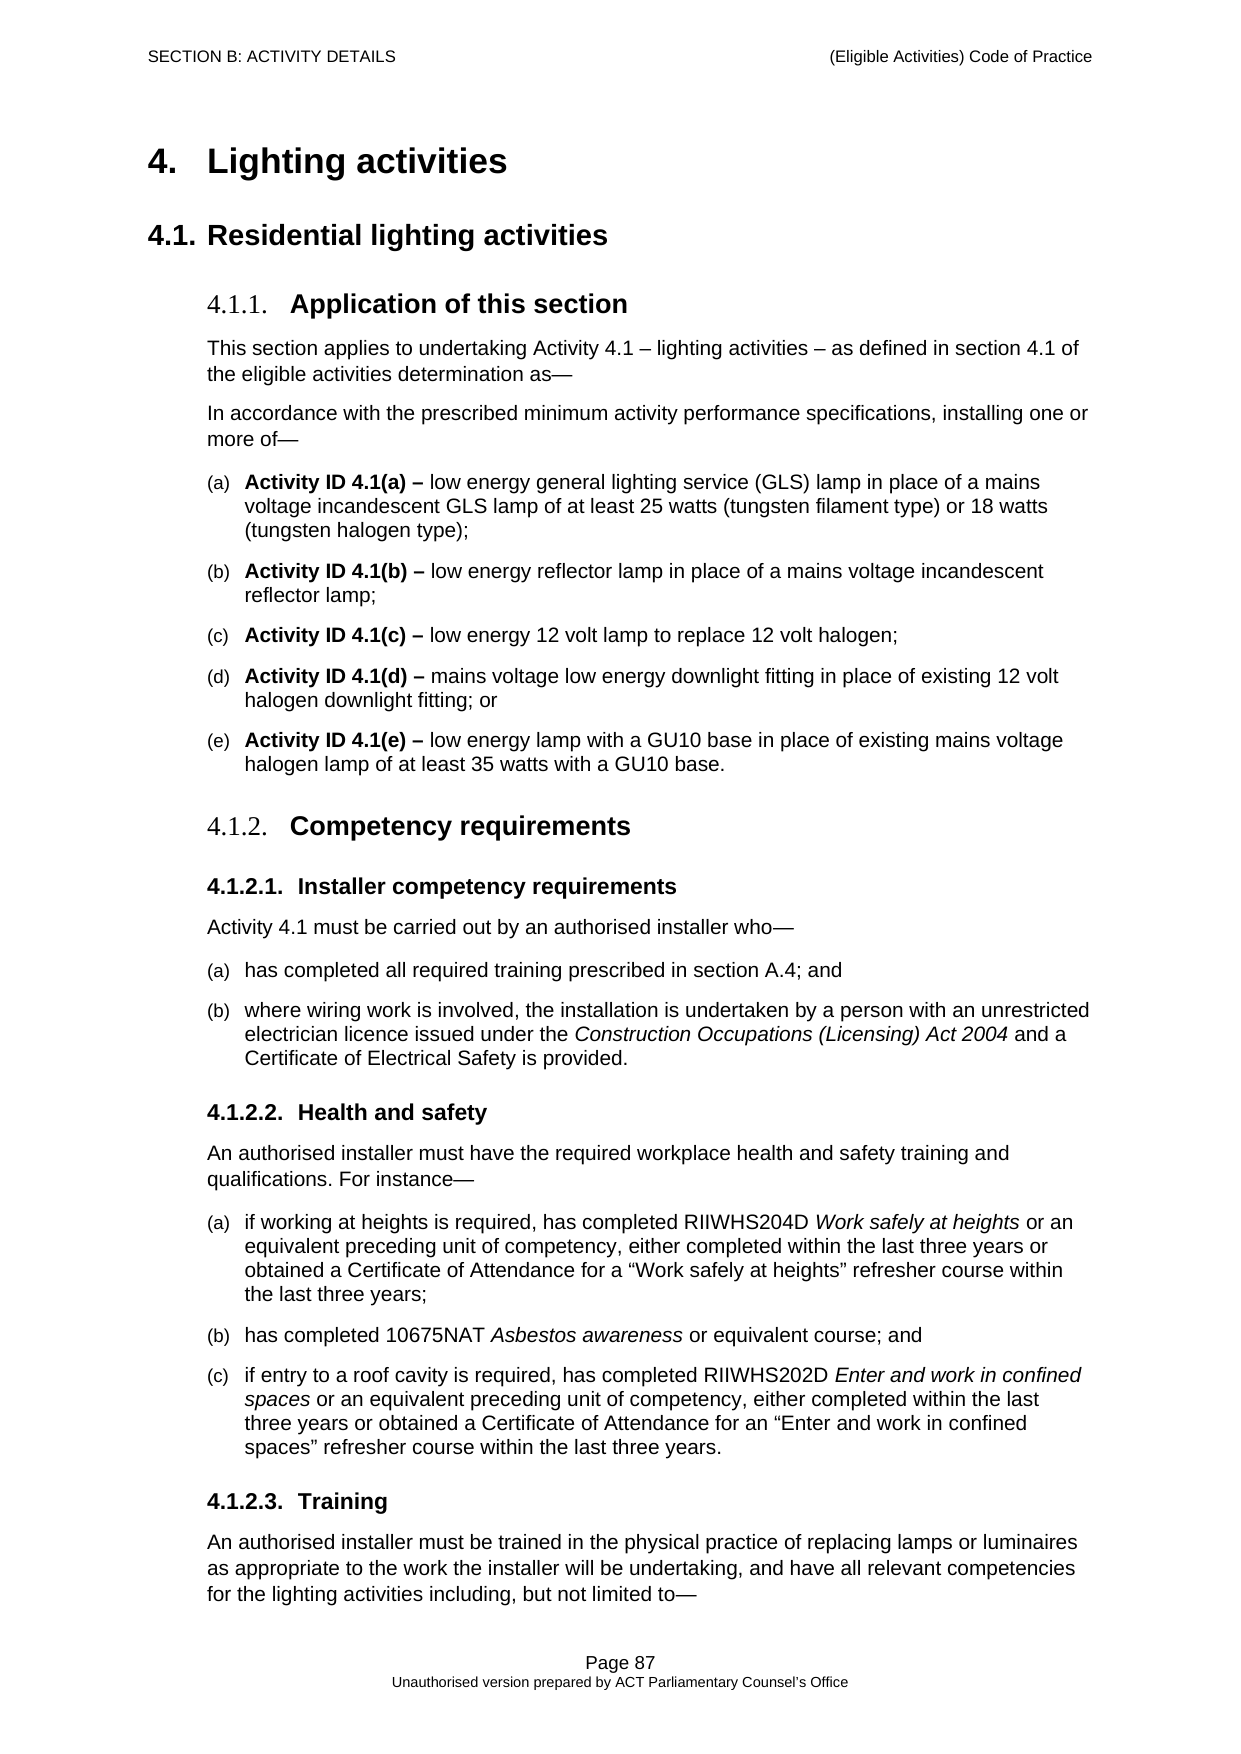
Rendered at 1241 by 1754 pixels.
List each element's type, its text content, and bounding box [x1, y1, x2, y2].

list where wiring work is involved, the installation is undertaken by a person with an unrestricted electrician licence issued under the Construction Occupations (Licensing) Act 2004 and a Certificate of Electrical Safety is provided. [207, 998, 1092, 1070]
subtitle Installer competency requirements [207, 873, 1092, 899]
subtitle Training [207, 1488, 1092, 1514]
text In accordance with the prescribed minimum activity performance specifications, installing one or more of— [207, 401, 1092, 451]
list if entry to a roof cavity is required, has completed RIIWHS202D Enter and work in confined spaces or an equivalent preceding unit of competency, either completed within the last three years or obtained a Certificate of Attendance for an “Enter and work in confined spaces” refresher course within the last three years. [207, 1363, 1092, 1459]
subtitle Lighting activities [148, 140, 1092, 181]
list has completed all required training prescribed in section A.4; and [207, 957, 1092, 981]
list Activity ID 4.1(d) – mains voltage low energy downlight fitting in place of existing 12 volt halogen downlight fitting; or [207, 664, 1092, 712]
list Activity ID 4.1(c) – low energy 12 volt lamp to replace 12 volt halogen; [207, 623, 1092, 647]
list if working at heights is required, has completed RIIWHS204D Work safely at heights or an equivalent preceding unit of competency, either completed within the last three years or obtained a Certificate of Attendance for a “Work safely at heights” refresher course within the last three years; [207, 1210, 1092, 1306]
text An authorised installer must be trained in the physical practice of replacing lamps or luminaires as appropriate to the work the installer will be undertaking, and have all relevant competencies for the lighting activities including, but not limited to— [207, 1529, 1092, 1606]
list Activity ID 4.1(a) – low energy general lighting service (GLS) lamp in place of a mains voltage incandescent GLS lamp of at least 25 watts (tungsten filament type) or 18 watts (tungsten halogen type); [207, 470, 1092, 542]
subtitle Residential lighting activities [148, 218, 1092, 252]
list has completed 10675NAT Asbestos awareness or equivalent course; and [207, 1322, 1092, 1346]
subtitle Competency requirements [207, 809, 1092, 841]
text Activity 4.1 must be carried out by an authorised installer who— [207, 914, 1092, 938]
list Activity ID 4.1(e) – low energy lamp with a GU10 base in place of existing mains voltage halogen lamp of at least 35 watts with a GU10 base. [207, 728, 1092, 776]
text An authorised installer must have the required workplace health and safety training and qualifications. For instance— [207, 1141, 1092, 1191]
subtitle Health and safety [207, 1099, 1092, 1126]
text This section applies to undertaking Activity 4.1 – lighting activities – as defined in section 4.1 of the eligible activities determination as— [207, 335, 1092, 386]
subtitle Application of this section [207, 288, 1092, 320]
list Activity ID 4.1(b) – low energy reflector lamp in place of a mains voltage incandescent reflector lamp; [207, 558, 1092, 606]
